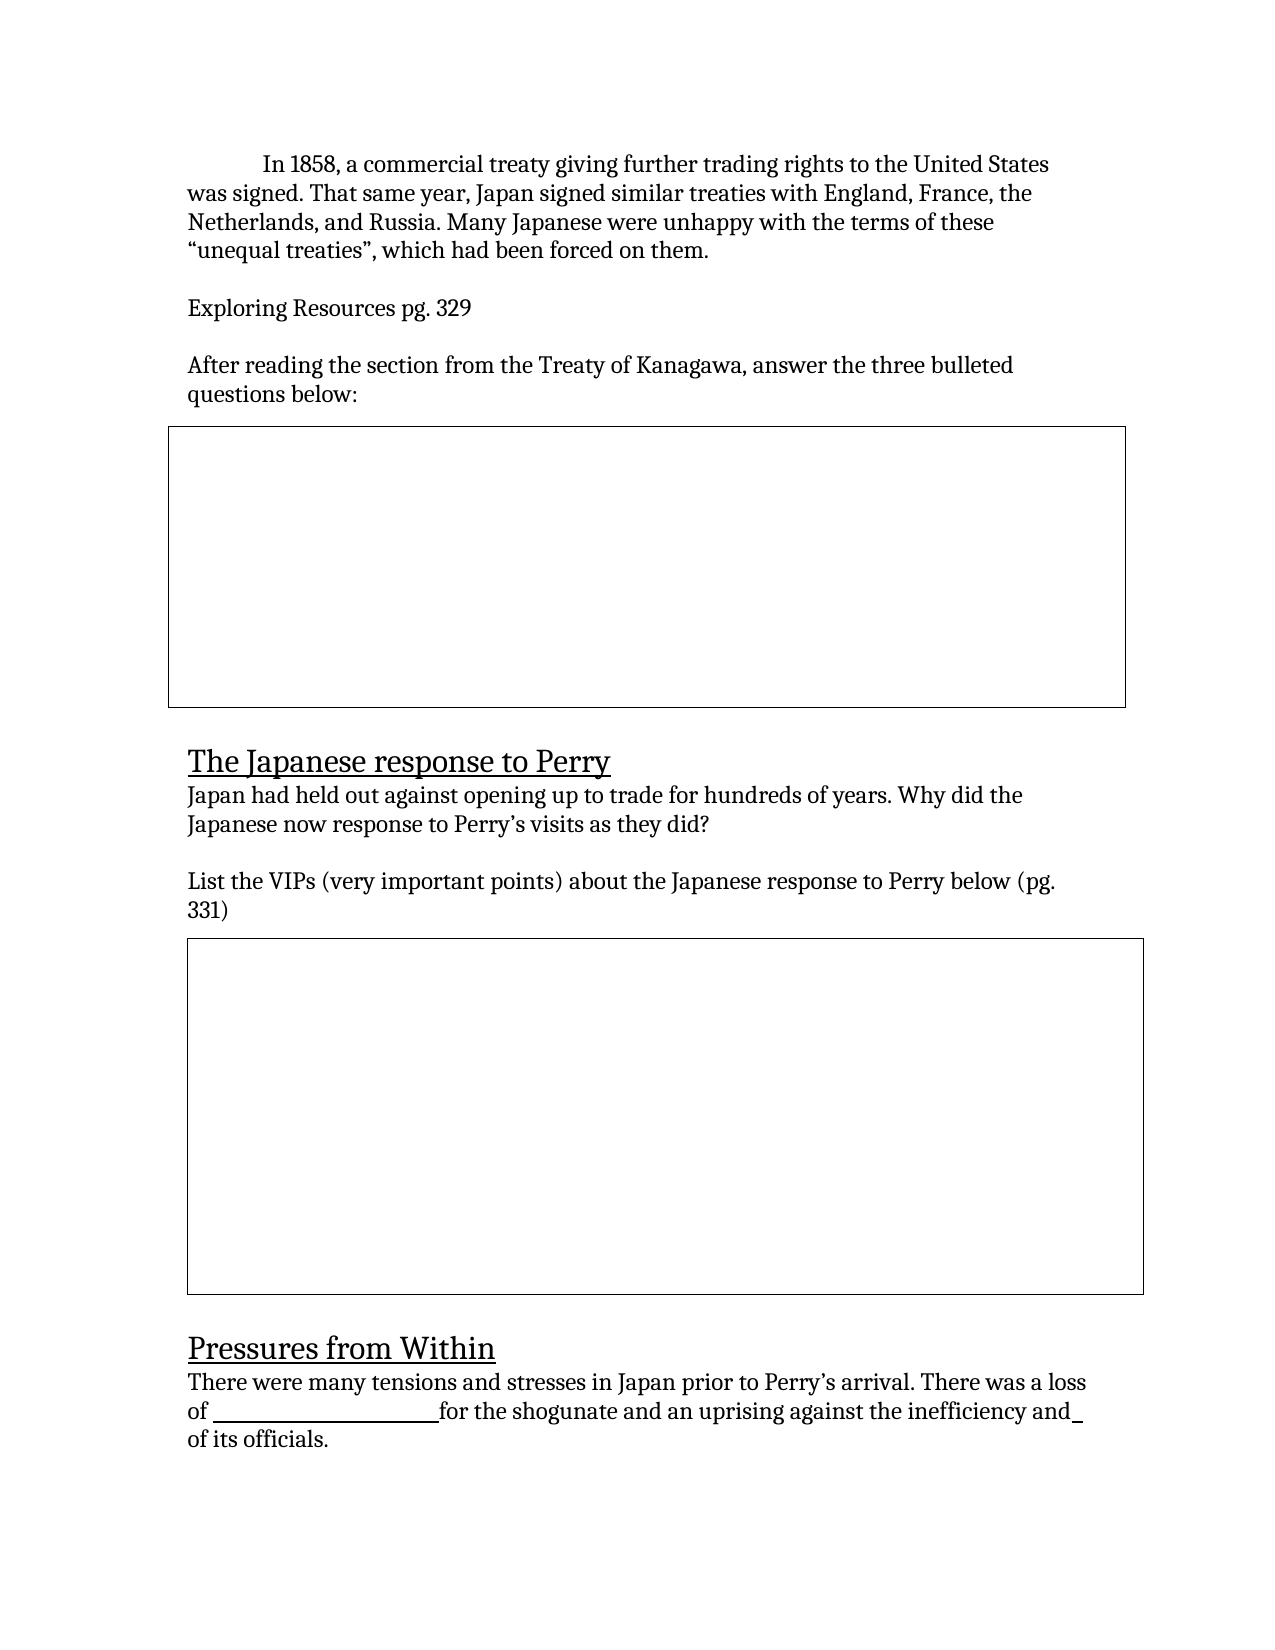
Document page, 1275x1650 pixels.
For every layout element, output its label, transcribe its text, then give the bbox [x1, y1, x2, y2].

text Exploring Resources pg. 329 [187, 294, 1087, 322]
text The Japanese response to Perry [187, 743, 1087, 781]
text List the VIPs (very important points) about the Japanese response to Perry below (pg. 331) [187, 867, 1087, 925]
text In 1858, a commercial treaty giving further trading rights to the United States was signed. That same year, Japan signed similar treaties with England, France, the Netherlands, and Russia. Many Japanese were unhappy with the terms of these “unequal treaties”, which had been forced on them. [187, 150, 1087, 265]
text Pressures from Within [187, 1329, 1087, 1368]
text There were many tensions and stresses in Japan prior to Perry’s arrival. There was a loss of for the shogunate and an uprising against the inefficiency and of its officials. [187, 1368, 1087, 1454]
text Japan had held out against opening up to trade for hundreds of years. Why did the Japanese now response to Perry’s visits as they did? [187, 781, 1087, 838]
text After reading the section from the Treaty of Kanagawa, answer the three bulleted questions below: [187, 351, 1087, 409]
